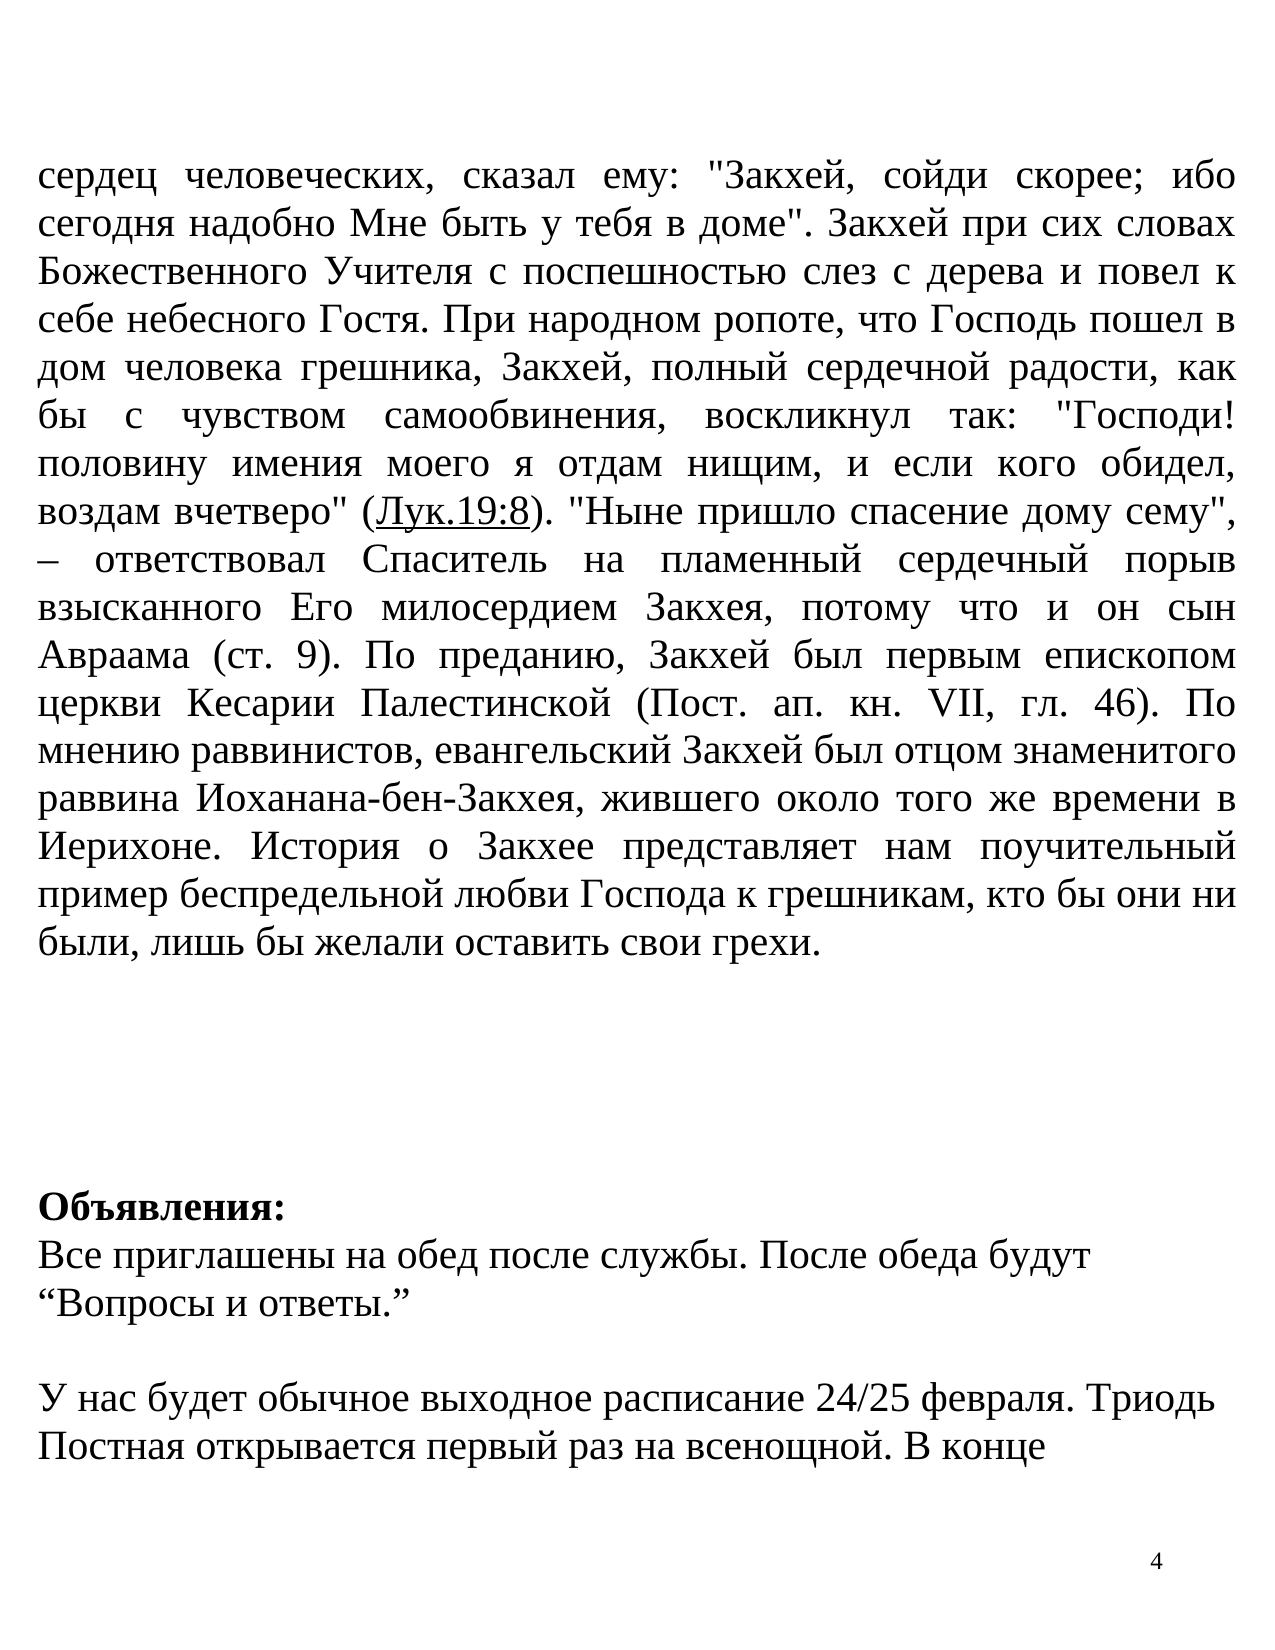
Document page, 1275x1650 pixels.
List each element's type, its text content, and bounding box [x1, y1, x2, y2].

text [37, 1373, 1237, 1469]
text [37, 150, 1237, 964]
text Все приглашены на обед после службы. После обеда будут “Вопросы и ответы.” [37, 1229, 1237, 1325]
text Объявления: [37, 1181, 1237, 1229]
